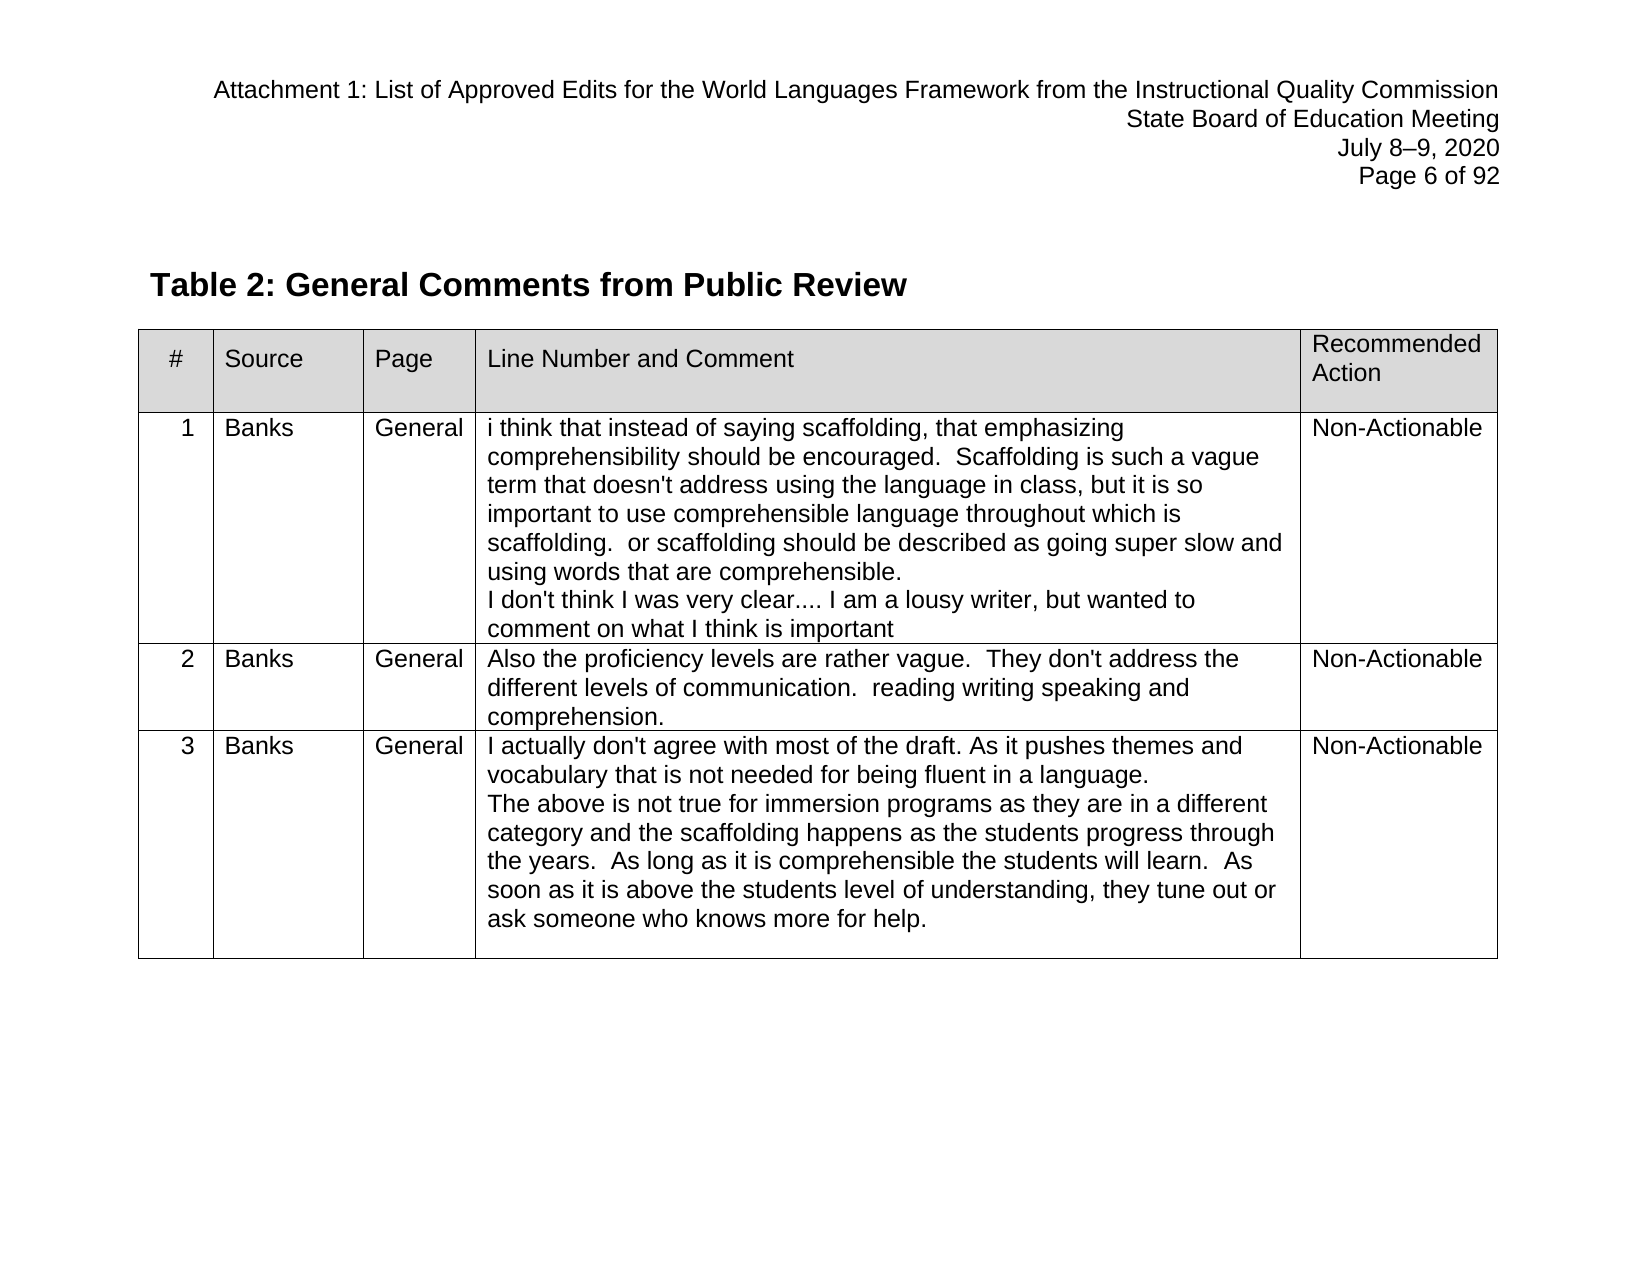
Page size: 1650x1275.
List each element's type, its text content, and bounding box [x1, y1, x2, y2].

table_cell Banks [214, 644, 363, 730]
table_cell I actually don't agree with most of the draft. As it pushes themes and vocabulary that is not needed for being fluent in a language. The above is not true for immersion programs as they are in a different category and the scaffolding happens as the students progress through the years. As long as it is comprehensible the students will learn. As soon as it is above the students level of understanding, they tune out or ask someone who knows more for help. [476, 731, 1300, 958]
table_cell Non-Actionable [1301, 413, 1497, 643]
table_header Source [214, 330, 363, 412]
table_cell Non-Actionable [1301, 644, 1497, 730]
table_cell Also the proficiency levels are rather vague. They don't address the different levels of communication. reading writing speaking and comprehension. [476, 644, 1300, 730]
table_cell Non-Actionable [1301, 731, 1497, 958]
table_cell Banks [214, 413, 363, 643]
table_header # [139, 330, 213, 412]
table_cell General [364, 413, 475, 643]
table_cell [139, 413, 213, 643]
table_cell [139, 644, 213, 730]
table_header Recommended Action [1301, 330, 1497, 412]
table_cell General [364, 731, 475, 958]
table_header Page [364, 330, 475, 412]
subtitle Table 2: General Comments from Public Review [150, 265, 1500, 303]
table_cell i think that instead of saying scaffolding, that emphasizing comprehensibility should be encouraged. Scaffolding is such a vague term that doesn't address using the language in class, but it is so important to use comprehensible language throughout which is scaffolding. or scaffolding should be described as going super slow and using words that are comprehensible. I don't think I was very clear.... I am a lousy writer, but wanted to comment on what I think is important [476, 413, 1300, 643]
table_header Line Number and Comment [476, 330, 1300, 412]
table_cell Banks [214, 731, 363, 958]
table_cell General [364, 644, 475, 730]
table_cell [139, 731, 213, 958]
